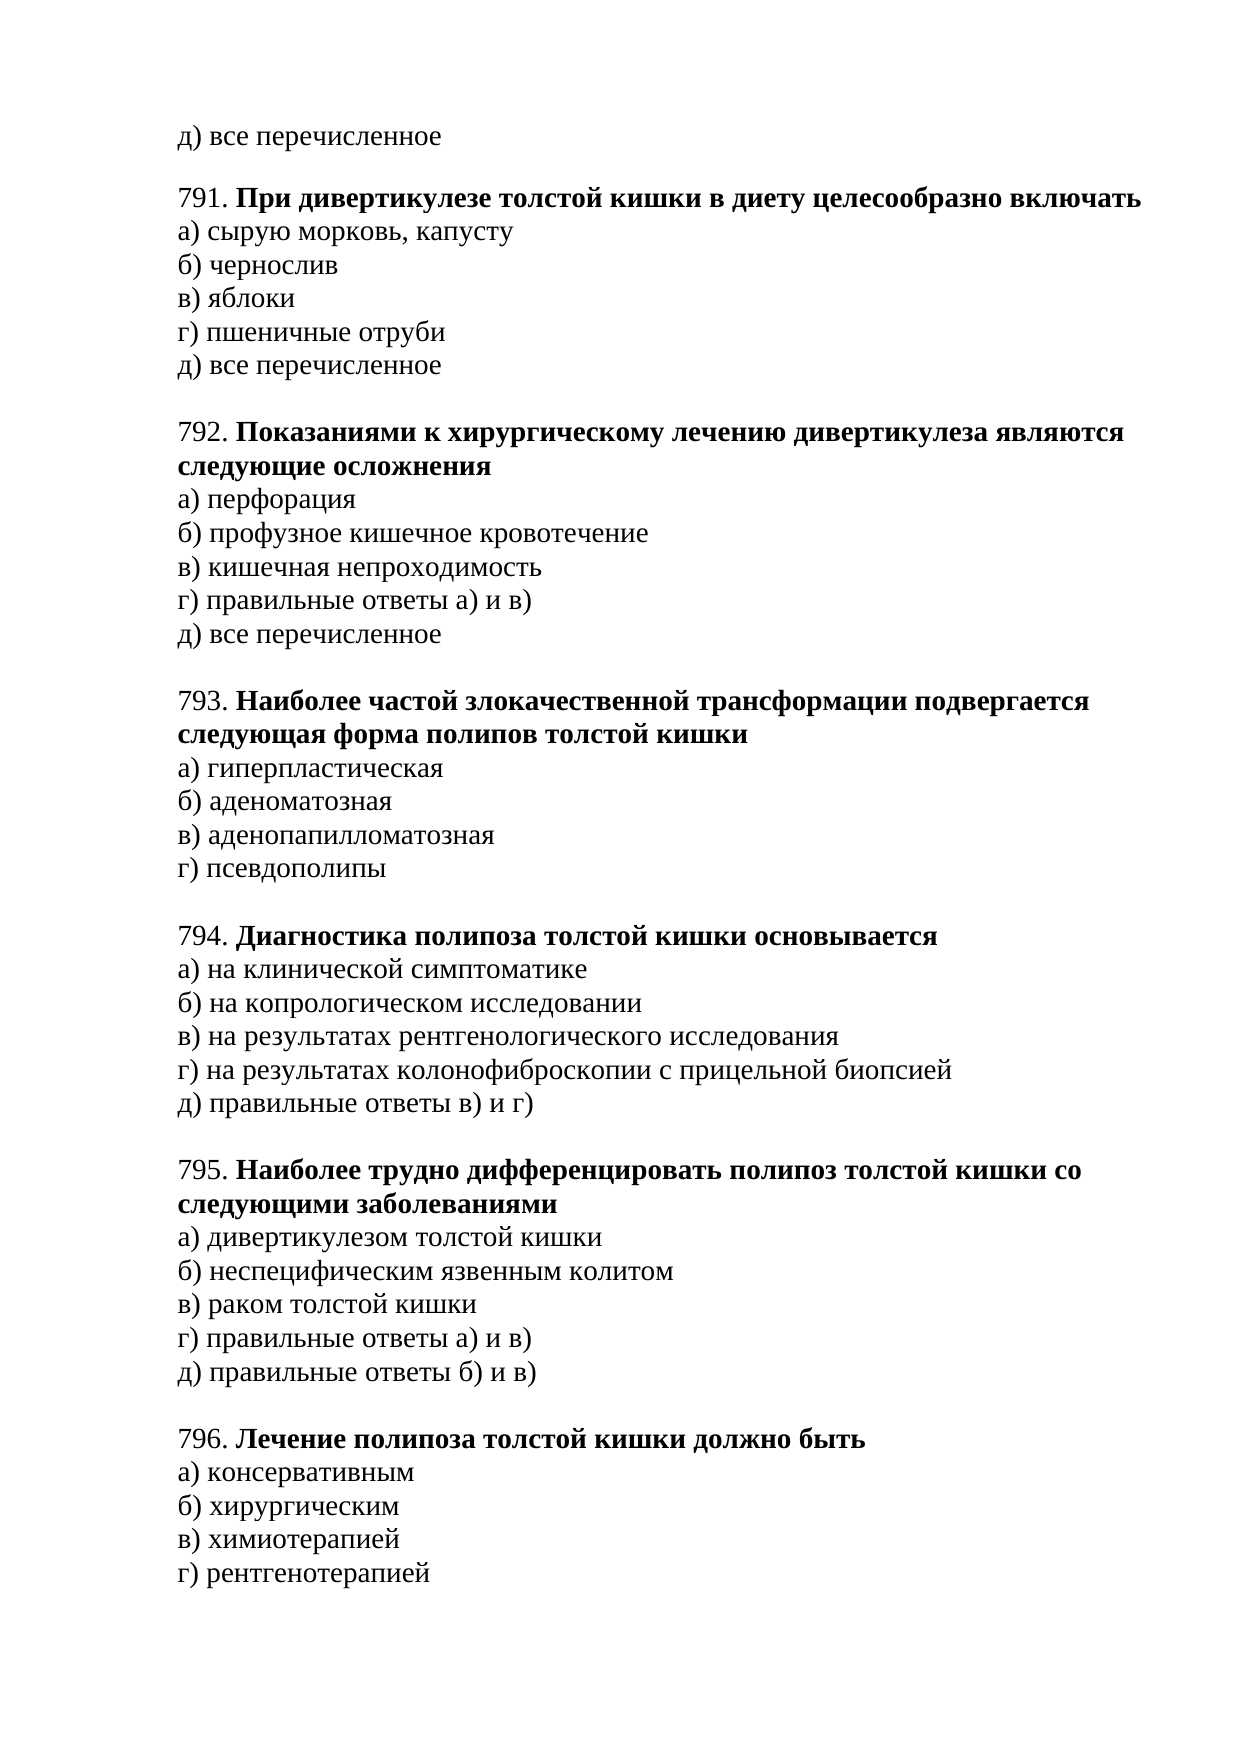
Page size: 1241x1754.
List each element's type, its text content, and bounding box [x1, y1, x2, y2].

text 791. При дивертикулезе толстой кишки в диету целесообразно включать а) сырую морковь, капусту б) чернослив в) яблоки г) пшеничные отруби д) все перечисленное 792. Показаниями к хирургическому лечению дивертикулеза являются следующие осложнения а) перфорация б) профузное кишечное кровотечение в) кишечная непроходимость г) правильные ответы а) и в) д) все перечисленное [177, 180, 1152, 649]
text 793. Наиболее частой злокачественной трансформации подвергается следующая форма полипов толстой кишки а) гиперпластическая б) аденоматозная в) аденопапилломатозная г) псевдополипы 794. Диагностика полипоза толстой кишки основывается а) на клинической симптоматике б) на копрологическом исследовании в) на результатах рентгенологического исследования г) на результатах колонофиброскопии с прицельной биопсией д) правильные ответы в) и г) 795. Наиболее трудно дифференцировать полипоз толстой кишки со следующими заболеваниями а) дивертикулезом толстой кишки б) неспецифическим язвенным колитом в) раком толстой кишки г) правильные ответы а) и в) д) правильные ответы б) и в) 796. Лечение полипоза толстой кишки должно быть а) консервативным б) хирургическим в) химиотерапией г) рентгенотерапией [177, 683, 1152, 1616]
